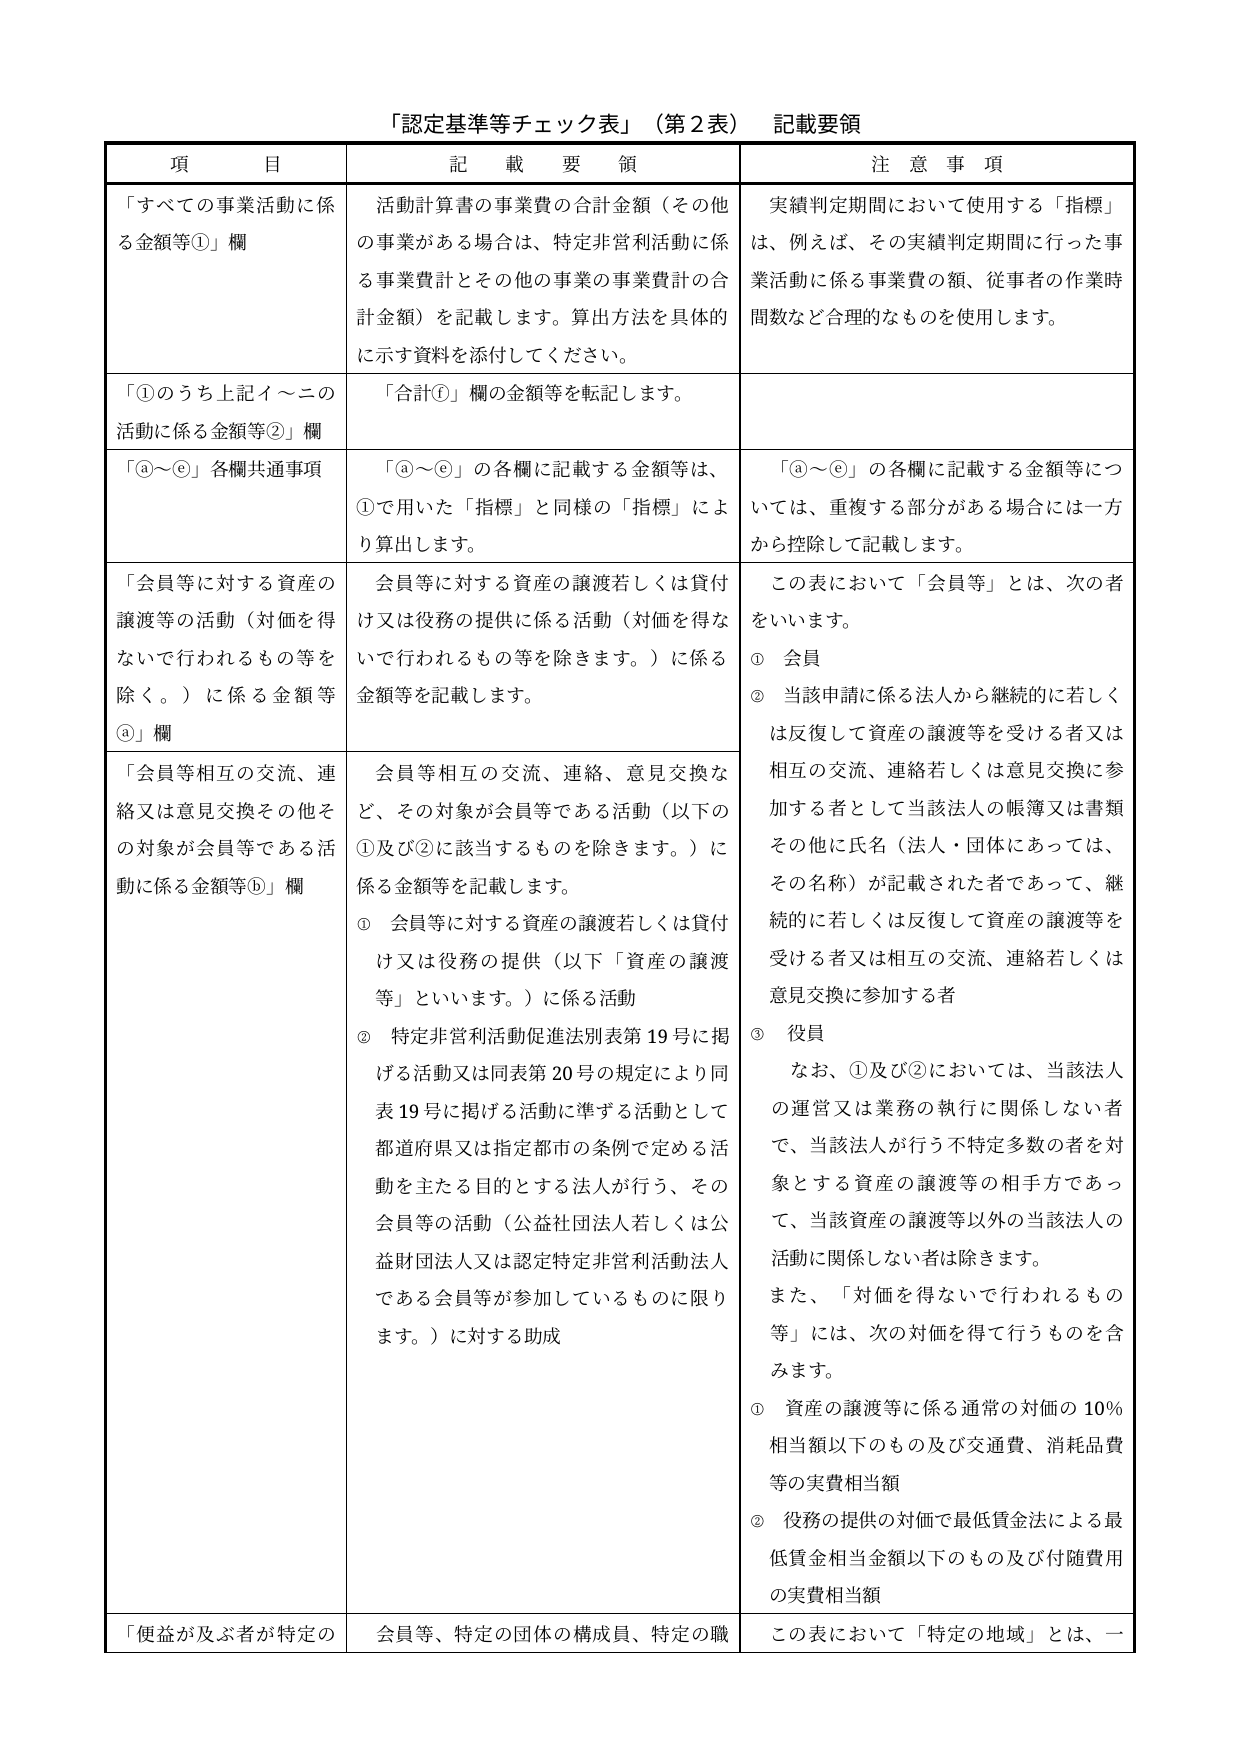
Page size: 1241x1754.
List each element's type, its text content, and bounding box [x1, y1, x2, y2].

table_cell 「合計ⓕ」欄の金額等を転記します。 [347, 374, 739, 449]
table_cell 「すべての事業活動に係る金額等①」欄 [107, 185, 346, 373]
table_cell 活動計算書の事業費の合計金額（その他の事業がある場合は、特定非営利活動に係る事業費計とその他の事業の事業費計の合計金額）を記載します。算出方法を具体的に示す資料を添付してください。 [347, 185, 739, 373]
table_header 注 意 事 項 [741, 145, 1133, 182]
table_cell 「会員等に対する資産の譲渡等の活動（対価を得ないで行われるもの等を除く。）に係る金額等ⓐ」欄 [107, 563, 346, 751]
table_cell 「①のうち上記イ～ニの活動に係る金額等②」欄 [107, 374, 346, 449]
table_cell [107, 1614, 346, 1652]
table_cell 会員等に対する資産の譲渡若しくは貸付け又は役務の提供に係る活動（対価を得ないで行われるもの等を除きます。）に係る金額等を記載します。 [347, 563, 739, 751]
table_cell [347, 1614, 739, 1652]
table_header 項 目 [107, 145, 346, 182]
table_cell 「ⓐ～ⓔ」各欄共通事項 [107, 450, 346, 562]
table_cell 「ⓐ～ⓔ」の各欄に記載する金額等は、①で用いた「指標」と同様の「指標」により算出します。 [347, 450, 739, 562]
table_cell 会員等相互の交流、連絡、意見交換など、その対象が会員等である活動（以下の①及び②に該当するものを除きます。）に係る金額等を記載します。 ① 会員等に対する資産の譲渡若しくは貸付け又は役務の提供（以下「資産の譲渡等」といいます。）に係る活動 ② 特定非営利活動促進法別表第19号に掲げる活動又は同表第20号の規定により同表19号に掲げる活動に準ずる活動として都道府県又は指定都市の条例で定める活動を主たる目的とする法人が行う、その会員等の活動（公益社団法人若しくは公益財団法人又は認定特定非営利活動法人である会員等が参加しているものに限ります。）に対する助成 [347, 752, 739, 1613]
text 「認定基準等チェック表」（第２表） 記載要領 [118, 104, 1122, 141]
table_cell この表において「会員等」とは、次の者をいいます。 ① 会員 ② 当該申請に係る法人から継続的に若しくは反復して資産の譲渡等を受ける者又は相互の交流、連絡若しくは意見交換に参加する者として当該法人の帳簿又は書類その他に氏名（法人・団体にあっては、その名称）が記載された者であって、継続的に若しくは反復して資産の譲渡等を受ける者又は相互の交流、連絡若しくは意見交換に参加する者 役員 なお、①及び②においては、当該法人の運営又は業務の執行に関係しない者で、当該法人が行う不特定多数の者を対象とする資産の譲渡等の相手方であって、当該資産の譲渡等以外の当該法人の活動に関係しない者は除きます。 また、「対価を得ないで行われるもの等」には、次の対価を得て行うものを含みます。 ① 資産の譲渡等に係る通常の対価の10％相当額以下のもの及び交通費、消耗品費等の実費相当額 ② 役務の提供の対価で最低賃金法による最低賃金相当金額以下のもの及び付随費用の実費相当額 [741, 563, 1133, 1613]
table_cell 「ⓐ～ⓔ」の各欄に記載する金額等については、重複する部分がある場合には一方から控除して記載します。 [741, 450, 1133, 562]
table_cell [741, 374, 1133, 449]
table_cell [741, 1614, 1133, 1652]
table_cell 「会員等相互の交流、連絡又は意見交換その他その対象が会員等である活動に係る金額等ⓑ」欄 [107, 752, 346, 1613]
table_header 記 載 要 領 [347, 145, 739, 182]
table_cell 実績判定期間において使用する「指標」は、例えば、その実績判定期間に行った事業活動に係る事業費の額、従事者の作業時間数など合理的なものを使用します。 [741, 185, 1133, 373]
